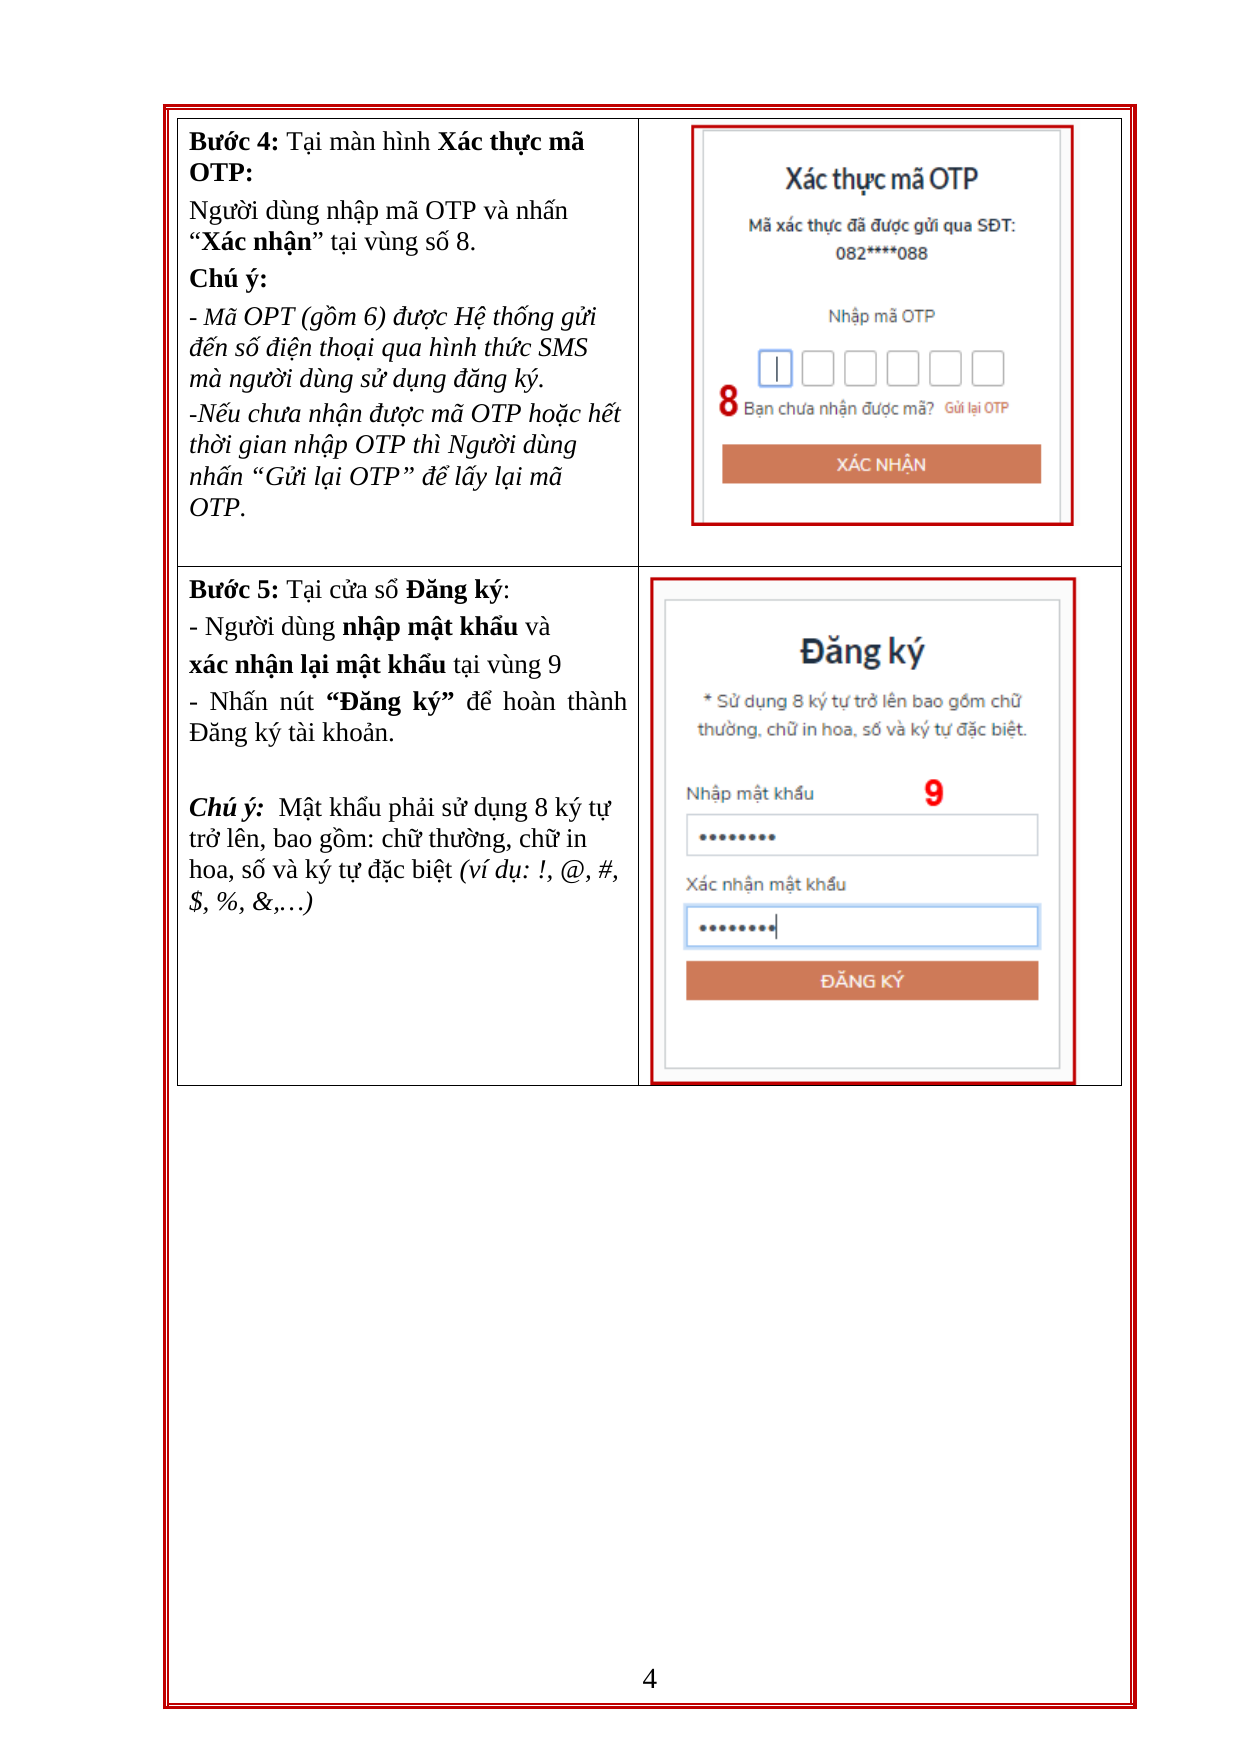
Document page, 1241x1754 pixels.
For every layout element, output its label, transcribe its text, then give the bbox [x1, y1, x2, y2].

table_cell [639, 567, 1121, 1084]
picture [649, 576, 1081, 1085]
picture [691, 119, 1081, 526]
table_cell Bước 4: Tại màn hình Xác thực mã OTP: Người dùng nhập mã OTP và nhấn “Xác nhận” tại vùng số 8. Chú ý: - Mã OPT (gồm 6) được Hệ thống gửi đến số điện thoại qua hình thức SMS mà người dùng sử dụng đăng ký. -Nếu chưa nhận được mã OTP hoặc hết thời gian nhập OTP thì Người dùng nhấn “Gửi lại OTP” để lấy lại mã OTP. [178, 119, 638, 566]
table_cell Bước 5: Tại cửa sổ Đăng ký: - Người dùng nhập mật khẩu và xác nhận lại mật khẩu tại vùng 9 - Nhấn nút “Đăng ký” để hoàn thành Đăng ký tài khoản. Chú ý: Mật khẩu phải sử dụng 8 ký tự trở lên, bao gồm: chữ thường, chữ in hoa, số và ký tự đặc biệt (ví dụ: !, @, #, $, %, &,…) [178, 567, 638, 1084]
table_cell [639, 119, 1121, 566]
